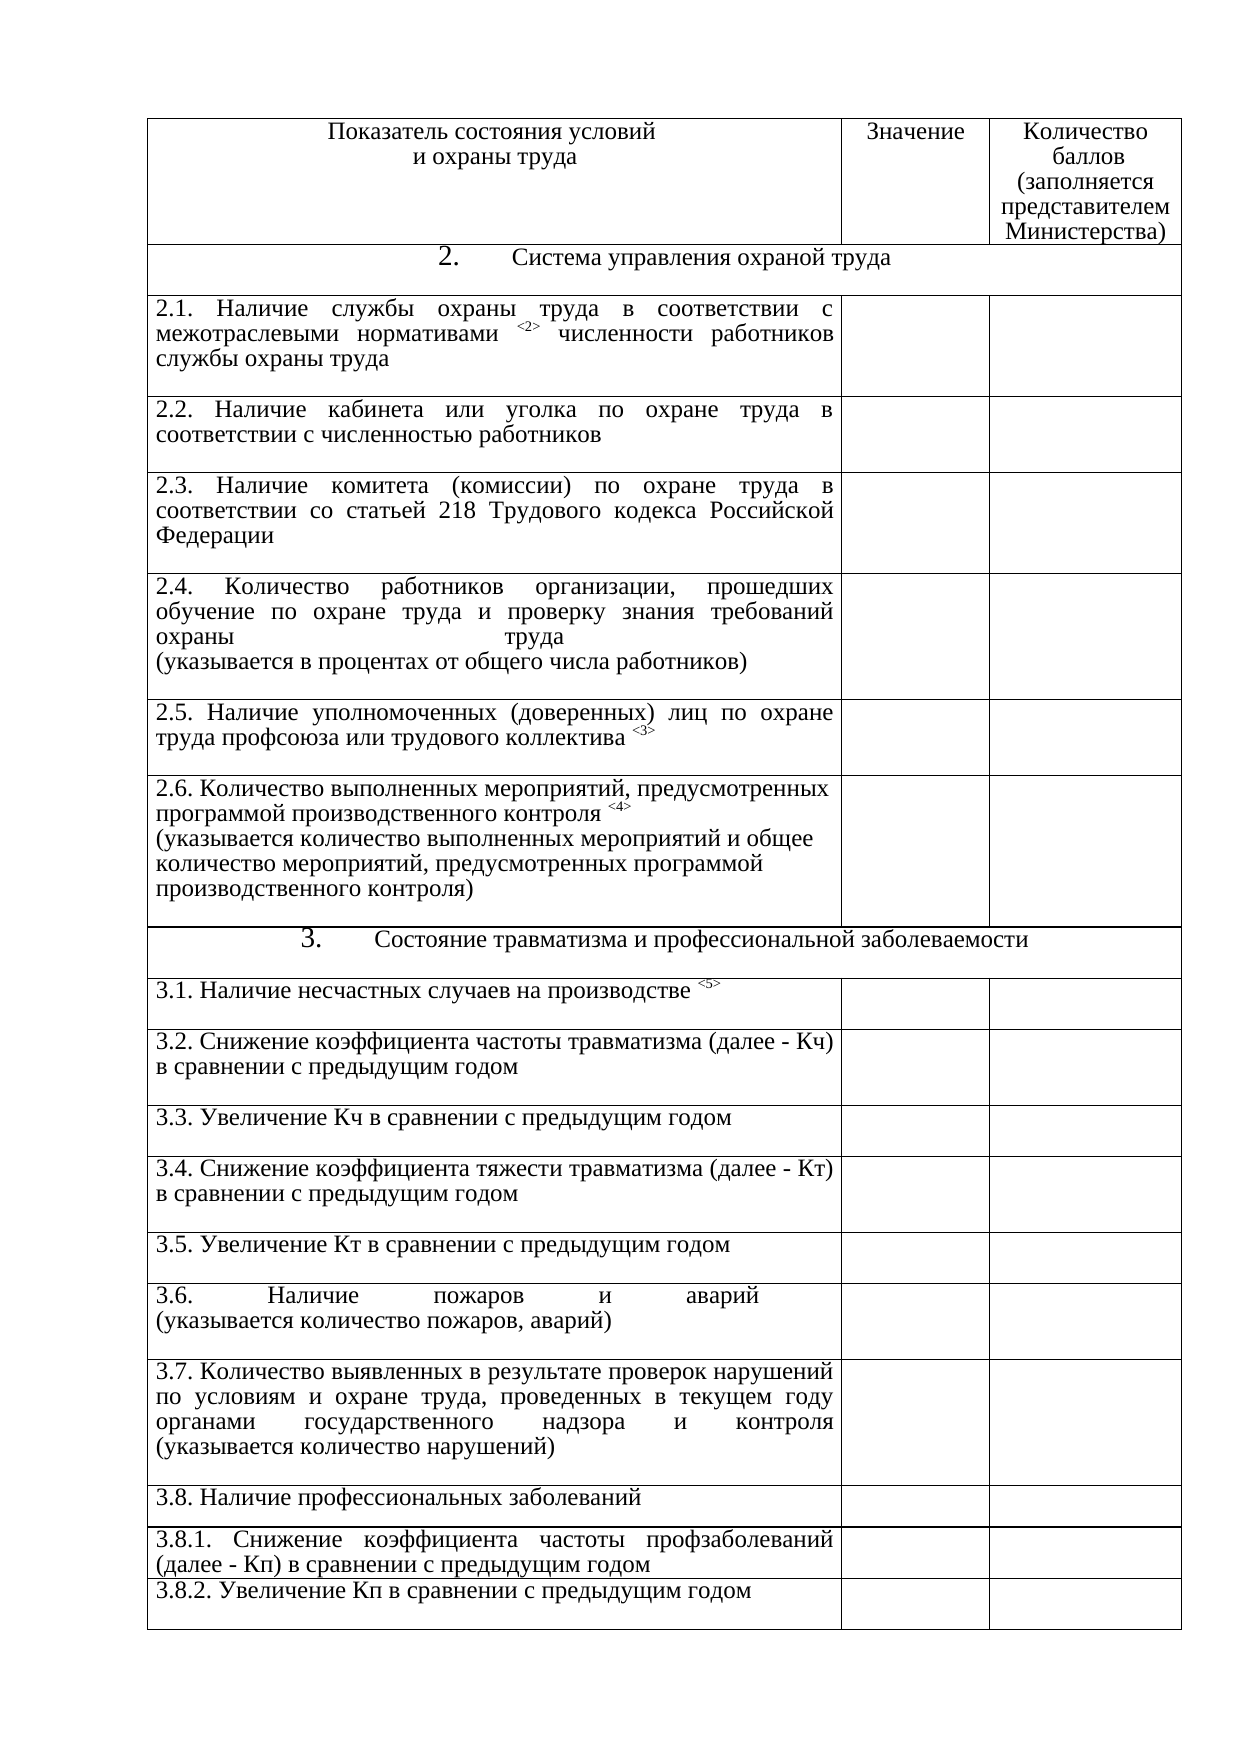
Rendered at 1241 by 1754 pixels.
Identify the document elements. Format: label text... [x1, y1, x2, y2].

table_cell 3.6. Наличие пожаров и аварий (указывается количество пожаров, аварий) [148, 1284, 841, 1359]
table_cell [990, 473, 1181, 573]
table_cell [842, 1486, 989, 1526]
table_cell [842, 473, 989, 573]
table_cell [990, 1528, 1181, 1577]
table_cell [842, 1579, 989, 1628]
table_cell [842, 776, 989, 926]
table_cell [990, 296, 1181, 396]
table_header Значение [842, 119, 989, 244]
table_cell [842, 574, 989, 699]
table_header Количество баллов (заполняется представителем Министерства) [990, 119, 1181, 244]
table_cell [842, 1360, 989, 1485]
table_cell 3.8.1. Снижение коэффициента частоты профзаболеваний (далее - Кп) в сравнении с предыдущим годом [148, 1528, 841, 1577]
table_cell [990, 700, 1181, 775]
table_cell [990, 1106, 1181, 1156]
table_cell [842, 296, 989, 396]
table_cell [842, 1030, 989, 1104]
table_cell 3.7. Количество выявленных в результате проверок нарушений по условиям и охране труда, проведенных в текущем году органами государственного надзора и контроля (указывается количество нарушений) [148, 1360, 841, 1485]
table_cell [990, 1284, 1181, 1359]
table_cell [990, 1579, 1181, 1628]
table_cell [842, 1528, 989, 1577]
table_cell [842, 1106, 989, 1156]
table_cell 2.3. Наличие комитета (комиссии) по охране труда в соответствии со статьей 218 Трудового кодекса Российской Федерации [148, 473, 841, 573]
table_cell 3.2. Снижение коэффициента частоты травматизма (далее - Кч) в сравнении с предыдущим годом [148, 1030, 841, 1104]
table_cell [842, 979, 989, 1028]
table_cell [990, 1233, 1181, 1283]
table_cell 2.1. Наличие службы охраны труда в соответствии с межотраслевыми нормативами <2> численности работников службы охраны труда [148, 296, 841, 396]
table_cell [842, 397, 989, 472]
table_cell 2.5. Наличие уполномоченных (доверенных) лиц по охране труда профсоюза или трудового коллектива <3> [148, 700, 841, 775]
table_cell [990, 776, 1181, 926]
table_cell [842, 700, 989, 775]
table_cell 2.6. Количество выполненных мероприятий, предусмотренных программой производственного контроля <4> (указывается количество выполненных мероприятий и общее количество мероприятий, предусмотренных программой производственного контроля) [148, 776, 841, 926]
table_cell 3.8. Наличие профессиональных заболеваний [148, 1486, 841, 1526]
table_header Показатель состояния условий и охраны труда [148, 119, 841, 244]
table_cell [990, 574, 1181, 699]
table_cell 3.3. Увеличение Кч в сравнении с предыдущим годом [148, 1106, 841, 1156]
table_cell 2.4. Количество работников организации, прошедших обучение по охране труда и проверку знания требований охраны труда (указывается в процентах от общего числа работников) [148, 574, 841, 699]
table_cell [990, 397, 1181, 472]
table_cell Состояние травматизма и профессиональной заболеваемости [148, 928, 1181, 977]
table_cell [842, 1233, 989, 1283]
table_cell [842, 1284, 989, 1359]
table_cell 3.1. Наличие несчастных случаев на производстве <5> [148, 979, 841, 1028]
table_cell 3.8.2. Увеличение Кп в сравнении с предыдущим годом [148, 1579, 841, 1628]
table_cell [990, 979, 1181, 1028]
table_cell 2.2. Наличие кабинета или уголка по охране труда в соответствии с численностью работников [148, 397, 841, 472]
table_cell 3.4. Снижение коэффициента тяжести травматизма (далее - Кт) в сравнении с предыдущим годом [148, 1157, 841, 1232]
table_cell Система управления охраной труда [148, 245, 1181, 295]
table_cell 3.5. Увеличение Кт в сравнении с предыдущим годом [148, 1233, 841, 1283]
table_cell [842, 1157, 989, 1232]
table_cell [990, 1157, 1181, 1232]
table_cell [990, 1360, 1181, 1485]
table_cell [990, 1030, 1181, 1104]
table_cell [990, 1486, 1181, 1526]
